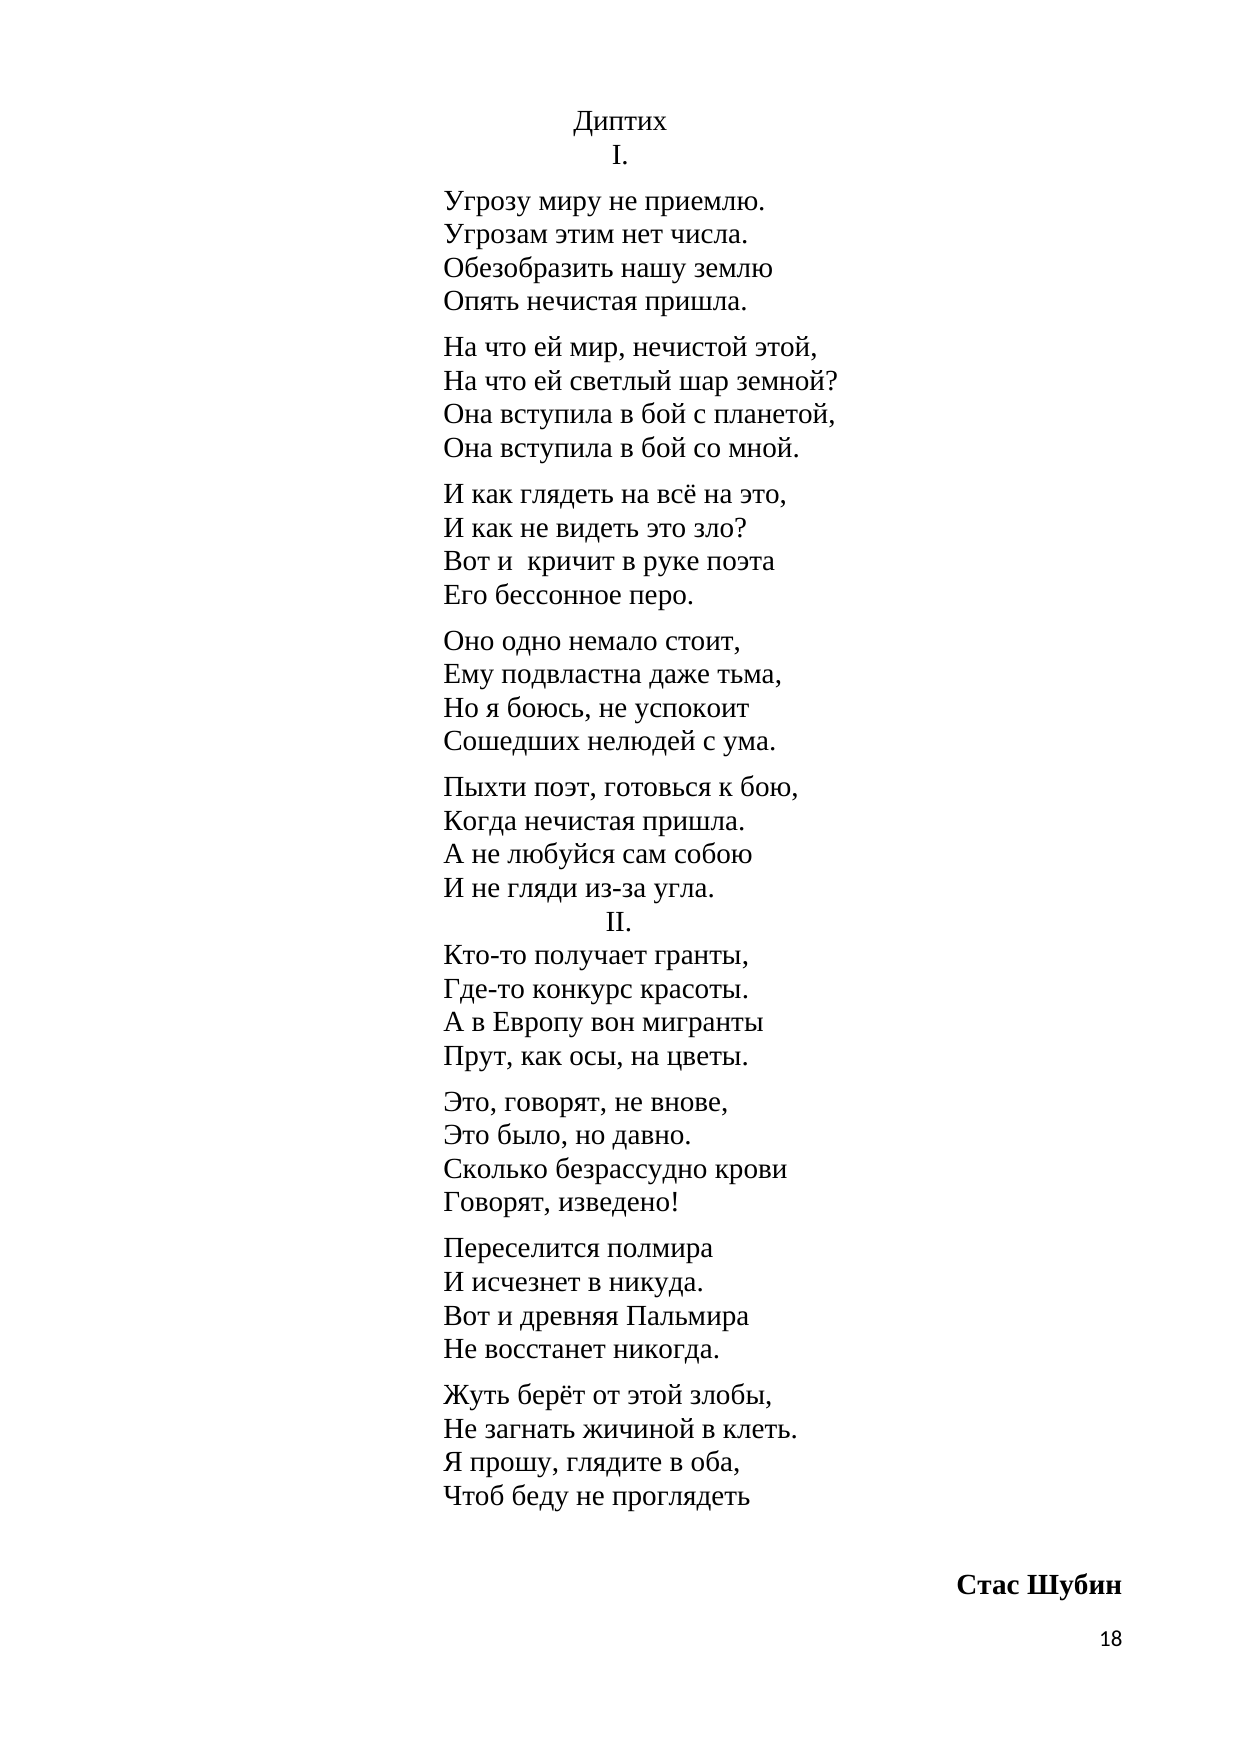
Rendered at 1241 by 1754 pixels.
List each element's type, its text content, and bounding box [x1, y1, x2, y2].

text Это, говорят, не внове, [443, 1084, 1122, 1117]
text Обезобразить нашу землю [443, 250, 1122, 283]
text Вот и древняя Пальмира [443, 1298, 1122, 1331]
text И как глядеть на всё на это, [443, 476, 1122, 510]
text На что ей светлый шар земной? [443, 363, 1122, 397]
text Не загнать жичиной в клеть. [443, 1411, 1122, 1444]
text II. [605, 904, 1122, 937]
text Я прошу, глядите в оба, [443, 1444, 1122, 1478]
text Ему подвластна даже тьма, [443, 656, 1122, 690]
text Прут, как осы, на цветы. [443, 1038, 1122, 1071]
text Где-то конкурс красоты. [443, 971, 1122, 1004]
text Пыхти поэт, готовься к бою, [443, 769, 1122, 803]
text Но я боюсь, не успокоит [443, 690, 1122, 723]
text И как не видеть это зло? [443, 510, 1122, 543]
text А не любуйся сам собою [443, 837, 1122, 870]
text Переселится полмира [443, 1231, 1122, 1264]
text На что ей мир, нечистой этой, [443, 329, 1122, 363]
text Опять нечистая пришла. [443, 283, 1122, 317]
text Стас Шубин [517, 1567, 1122, 1601]
text Не восстанет никогда. [443, 1331, 1122, 1365]
text Вот и кричит в руке поэта [443, 543, 1122, 577]
text Диптих [118, 103, 1122, 137]
text Его бессонное перо. [443, 577, 1122, 610]
text Говорят, изведено! [443, 1184, 1122, 1218]
text И исчезнет в никуда. [443, 1264, 1122, 1298]
text Чтоб беду не проглядеть [443, 1478, 1122, 1511]
text Она вступила в бой со мной. [443, 430, 1122, 464]
text I. [118, 137, 1122, 170]
text И не гляди из-за угла. [443, 870, 1122, 904]
text Кто-то получает гранты, [443, 937, 1122, 971]
text А в Европу вон мигранты [443, 1004, 1122, 1038]
text Она вступила в бой с планетой, [443, 397, 1122, 430]
text Сколько безрассудно крови [443, 1151, 1122, 1184]
text Жуть берёт от этой злобы, [443, 1377, 1122, 1411]
text Когда нечистая пришла. [443, 803, 1122, 837]
text Угрозу миру не приемлю. [443, 183, 1122, 216]
text Это было, но давно. [443, 1117, 1122, 1151]
text Оно одно немало стоит, [443, 623, 1122, 656]
text Сошедших нелюдей с ума. [443, 723, 1122, 757]
text Угрозам этим нет числа. [443, 216, 1122, 250]
